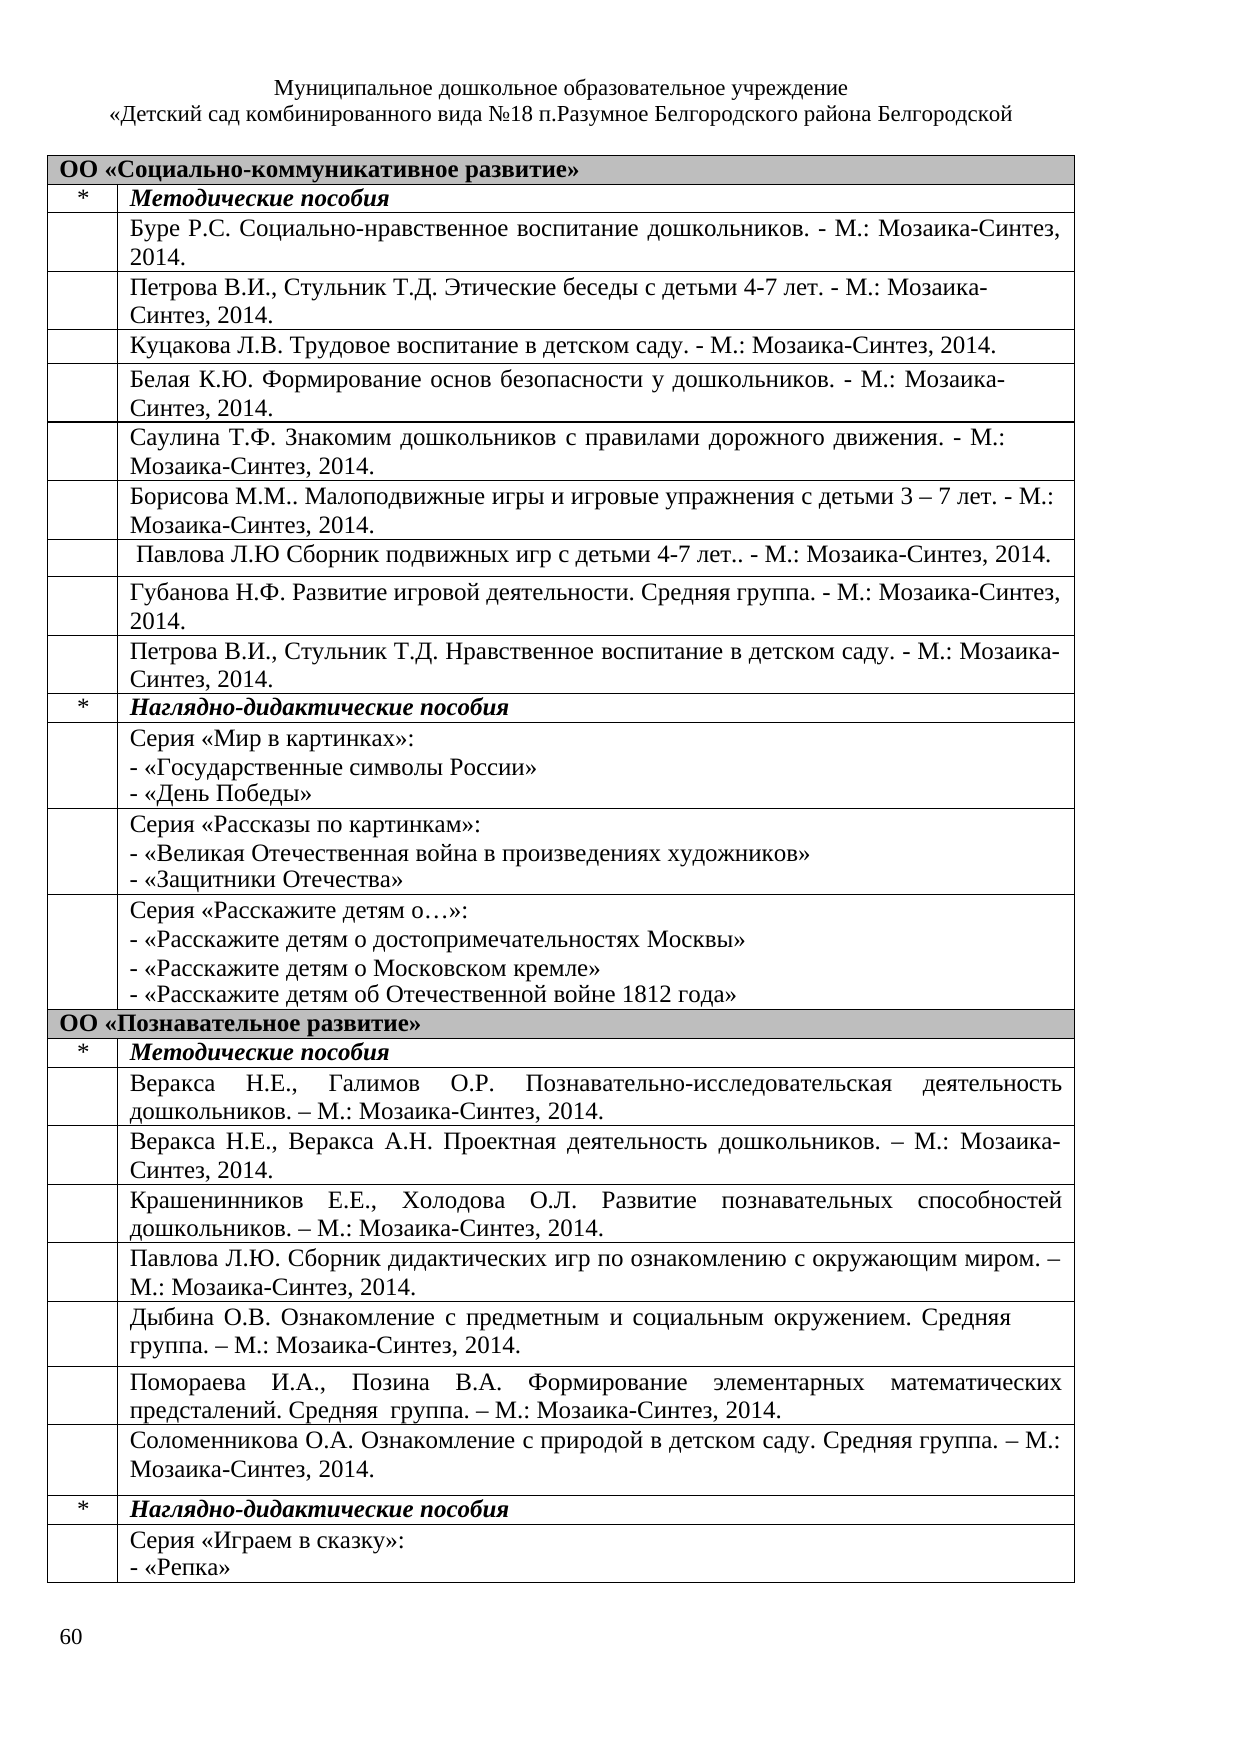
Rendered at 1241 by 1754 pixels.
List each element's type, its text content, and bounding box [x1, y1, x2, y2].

table_cell [48, 330, 117, 363]
table_cell Саулина Т.Ф. Знакомим дошкольников с правилами дорожного движения. - М.: Мозаика-Синтез, 2014. [118, 423, 1074, 480]
table_cell [48, 809, 117, 894]
table_cell ОО «Познавательное развитие» [48, 1010, 1074, 1038]
table_cell Белая К.Ю. Формирование основ безопасности у дошкольников. - М.: Мозаика- Синтез, 2014. [118, 364, 1074, 421]
table_cell Павлова Л.Ю. Сборник дидактических игр по ознакомлению с окружающим миром. – М.: Мозаика-Синтез, 2014. [118, 1243, 1074, 1301]
table_cell Серия «Рассказы по картинкам»: «Великая Отечественная война в произведениях художников» «Защитники Отечества» [118, 809, 1074, 894]
table_cell Петрова В.И., Стульник Т.Д. Этические беседы с детьми 4-7 лет. - М.: Мозаика- Синтез, 2014. [118, 272, 1074, 329]
table_cell Крашенинников Е.Е., Холодова О.Л. Развитие познавательных способностей дошкольников. – М.: Мозаика-Синтез, 2014. [118, 1185, 1074, 1242]
table_cell * [48, 1039, 117, 1067]
table_cell Методические пособия [118, 185, 1074, 212]
table_cell Борисова М.М.. Малоподвижные игры и игровые упражнения с детьми 3 – 7 лет. - М.: Мозаика-Синтез, 2014. [118, 481, 1074, 538]
table_cell Серия «Мир в картинках»: «Государственные символы России» «День Победы» [118, 723, 1074, 808]
table_cell [48, 1425, 117, 1495]
table_cell Павлова Л.Ю Сборник подвижных игр с детьми 4-7 лет.. - М.: Мозаика-Синтез, 2014. [118, 540, 1074, 576]
table_cell [48, 1068, 117, 1125]
table_cell Серия «Играем в сказку»: - «Репка» [118, 1525, 1074, 1582]
table_cell Помораева И.А., Позина В.А. Формирование элементарных математических предсталений. Средняя группа. – М.: Мозаика-Синтез, 2014. [118, 1367, 1074, 1424]
table_cell [48, 1185, 117, 1242]
table_cell [48, 1367, 117, 1424]
table_cell Наглядно-дидактические пособия [118, 1496, 1074, 1524]
table_cell Петрова В.И., Стульник Т.Д. Нравственное воспитание в детском саду. - М.: Мозаика- Синтез, 2014. [118, 636, 1074, 693]
table_cell [48, 540, 117, 576]
table_cell [48, 423, 117, 480]
table_cell [48, 723, 117, 808]
table_header ОО «Социально-коммуникативное развитие» [48, 156, 1074, 184]
table_cell Веракса Н.Е., Веракса А.Н. Проектная деятельность дошкольников. – М.: Мозаика- Синтез, 2014. [118, 1126, 1074, 1184]
table_cell Дыбина О.В. Ознакомление с предметным и социальным окружением. Средняя группа. – М.: Мозаика-Синтез, 2014. [118, 1302, 1074, 1366]
table_cell [48, 1243, 117, 1301]
table_cell [48, 1126, 117, 1184]
table_cell [48, 895, 117, 1009]
table_cell Наглядно-дидактические пособия [118, 694, 1074, 722]
table_cell [48, 272, 117, 329]
table_cell [48, 364, 117, 421]
table_cell [48, 577, 117, 635]
table_cell Методические пособия [118, 1039, 1074, 1067]
table_cell Соломенникова О.А. Ознакомление с природой в детском саду. Средняя группа. – М.: Мозаика-Синтез, 2014. [118, 1425, 1074, 1495]
table_cell [48, 1525, 117, 1582]
table_cell * [48, 694, 117, 722]
table_cell [48, 481, 117, 538]
table_cell * [48, 1496, 117, 1524]
table_cell [48, 213, 117, 271]
table_cell * [48, 185, 117, 212]
table_cell Губанова Н.Ф. Развитие игровой деятельности. Средняя группа. - М.: Мозаика-Синтез, 2014. [118, 577, 1074, 635]
table_cell [48, 1302, 117, 1366]
table_cell Веракса Н.Е., Галимов О.Р. Познавательно-исследовательская деятельность дошкольников. – М.: Мозаика-Синтез, 2014. [118, 1068, 1074, 1125]
table_cell Буре Р.С. Социально-нравственное воспитание дошкольников. - М.: Мозаика-Синтез, 2014. [118, 213, 1074, 271]
table_cell Куцакова Л.В. Трудовое воспитание в детском саду. - М.: Мозаика-Синтез, 2014. [118, 330, 1074, 363]
table_cell Серия «Расскажите детям о…»: «Расскажите детям о достопримечательностях Москвы» «Расскажите детям о Московском кремле» «Расскажите детям об Отечественной войне 1812 года» [118, 895, 1074, 1009]
table_cell [48, 636, 117, 693]
